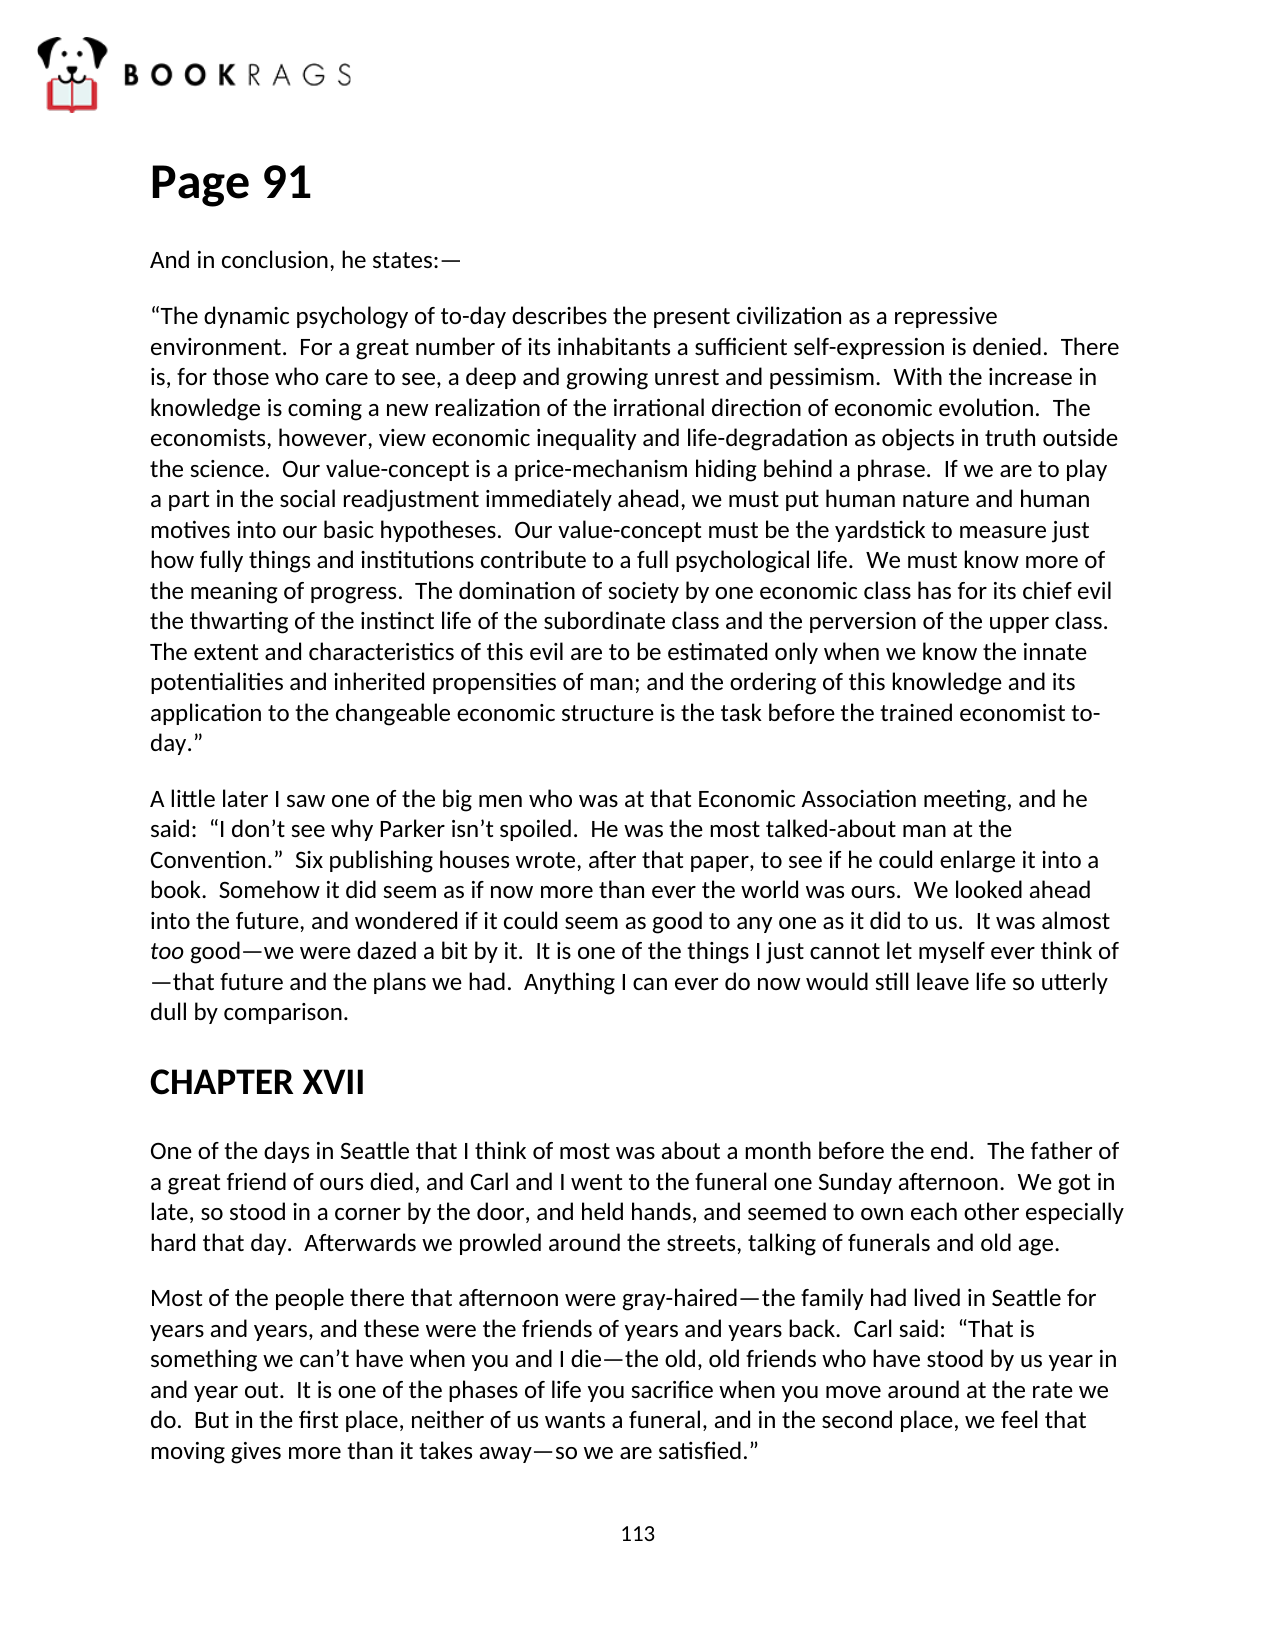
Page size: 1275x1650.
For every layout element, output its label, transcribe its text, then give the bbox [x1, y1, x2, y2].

text Most of the people there that afternoon were gray-haired—­the family had lived in Seattle for years and years, and these were the friends of years and years back. Carl said: “That is something we can’t have when you and I die—­the old, old friends who have stood by us year in and year out. It is one of the phases of life you sacrifice when you move around at the rate we do. But in the first place, neither of us wants a funeral, and in the second place, we feel that moving gives more than it takes away—­so we are satisfied.” [150, 1282, 1125, 1465]
text And in conclusion, he states:—­ [150, 244, 1125, 275]
text A little later I saw one of the big men who was at that Economic Association meeting, and he said: “I don’t see why Parker isn’t spoiled. He was the most talked-about man at the Convention.” Six publishing houses wrote, after that paper, to see if he could enlarge it into a book. Somehow it did seem as if now more than ever the world was ours. We looked ahead into the future, and wondered if it could seem as good to any one as it did to us. It was almost too good—­we were dazed a bit by it. It is one of the things I just cannot let myself ever think of—­that future and the plans we had. Anything I can ever do now would still leave life so utterly dull by comparison. [150, 783, 1125, 1027]
text “The dynamic psychology of to-day describes the present civilization as a repressive environment. For a great number of its inhabitants a sufficient self-expression is denied. There is, for those who care to see, a deep and growing unrest and pessimism. With the increase in knowledge is coming a new realization of the irrational direction of economic evolution. The economists, however, view economic inequality and life-degradation as objects in truth outside the science. Our value-concept is a price-mechanism hiding behind a phrase. If we are to play a part in the social readjustment immediately ahead, we must put human nature and human motives into our basic hypotheses. Our value-concept must be the yardstick to measure just how fully things and institutions contribute to a full psychological life. We must know more of the meaning of progress. The domination of society by one economic class has for its chief evil the thwarting of the instinct life of the subordinate class and the perversion of the upper class. The extent and characteristics of this evil are to be estimated only when we know the innate potentialities and inherited propensities of man; and the ordering of this knowledge and its application to the changeable economic structure is the task before the trained economist to-day.” [150, 300, 1125, 758]
text CHAPTER XVII [150, 1058, 1125, 1104]
picture [37, 37, 351, 113]
text One of the days in Seattle that I think of most was about a month before the end. The father of a great friend of ours died, and Carl and I went to the funeral one Sunday afternoon. We got in late, so stood in a corner by the door, and held hands, and seemed to own each other especially hard that day. Afterwards we prowled around the streets, talking of funerals and old age. [150, 1135, 1125, 1257]
text Page 91 [150, 150, 1125, 211]
